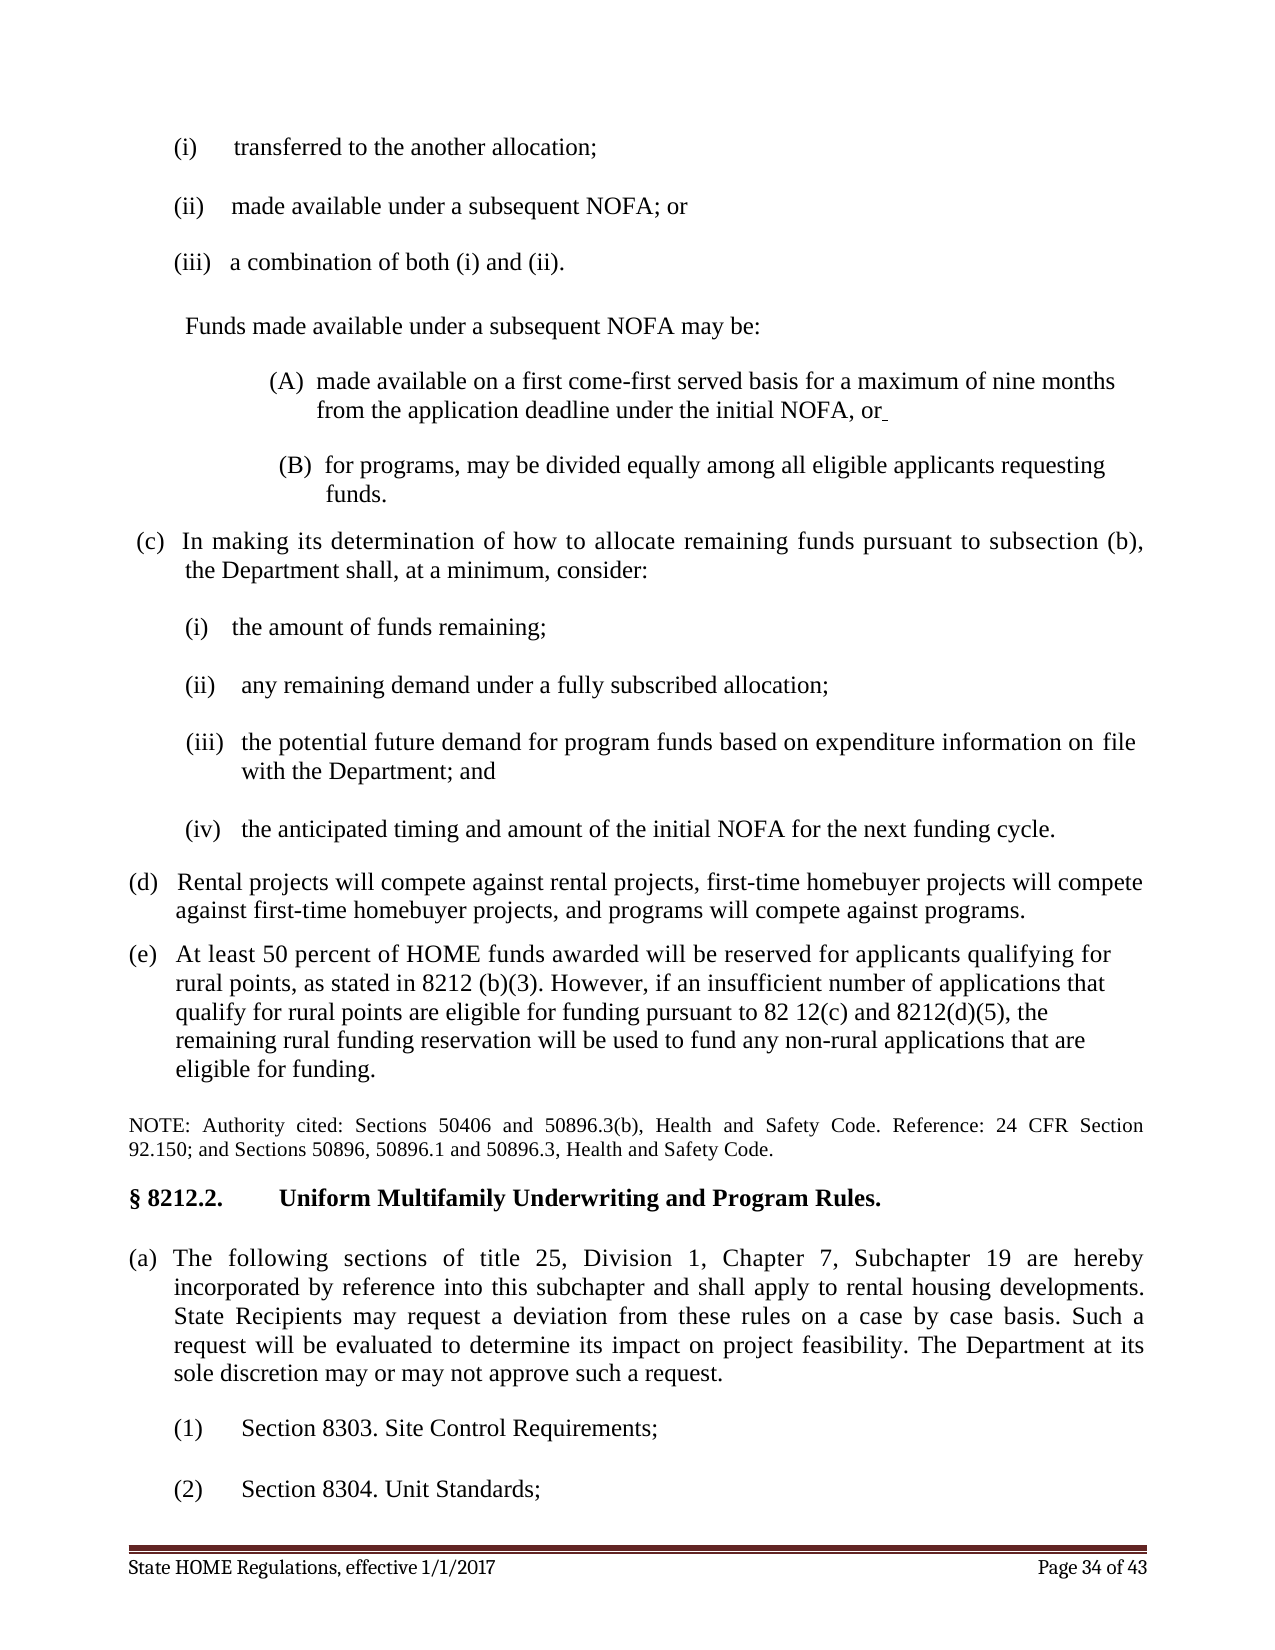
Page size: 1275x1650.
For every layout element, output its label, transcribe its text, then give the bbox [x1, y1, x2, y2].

text (c) In making its determination of how to allocate remaining funds pursuant to subsection (b), the Department shall, at a minimum, consider: [136, 526, 1147, 584]
list transferred to the another allocation; [173, 132, 1147, 161]
text (B) for programs, may be divided equally among all eligible applicants requesting funds. [278, 450, 1139, 507]
list the potential future demand for program funds based on expenditure information on file with the Department; and [186, 727, 1147, 785]
text (e) At least 50 percent of HOME funds awarded will be reserved for applicants qualifying for rural points, as stated in 8212 (b)(3). However, if an insufficient number of applications that qualify for rural points are eligible for funding pursuant to 82 12(c) and 8212(d)(5), the remaining rural funding reservation will be used to fund any non-rural applications that are eligible for funding. [128, 939, 1132, 1083]
text NOTE: Authority cited: Sections 50406 and 50896.3(b), Health and Safety Code. Reference: 24 CFR Section 92.150; and Sections 50896, 50896.1 and 50896.3, Health and Safety Code. [128, 1113, 1147, 1161]
list made available under a subsequent NOFA; or [173, 191, 1147, 220]
text (a) The following sections of title 25, Division 1, Chapter 7, Subchapter 19 are hereby incorporated by reference into this subchapter and shall apply to rental housing developments. State Recipients may request a deviation from these rules on a case by case basis. Such a request will be evaluated to determine its impact on project feasibility. The Department at its sole discretion may or may not approve such a request. [128, 1243, 1147, 1387]
list any remaining demand under a fully subscribed allocation; [185, 670, 1147, 699]
list Section 8303. Site Control Requirements; [173, 1413, 1147, 1442]
text (d) Rental projects will compete against rental projects, first-time homebuyer projects will compete against first-time homebuyer projects, and programs will compete against programs. [128, 867, 1147, 924]
text (A) made available on a first come-first served basis for a maximum of nine months from the application deadline under the initial NOFA, or [269, 366, 1139, 424]
text Funds made available under a subsequent NOFA may be: [185, 311, 1139, 340]
list Section 8304. Unit Standards; [173, 1474, 1147, 1502]
list the amount of funds remaining; [185, 612, 1147, 641]
list the anticipated timing and amount of the initial NOFA for the next funding cycle. [185, 814, 1147, 842]
text § 8212.2. Uniform Multifamily Underwriting and Program Rules. [128, 1183, 1147, 1212]
text (iii) a combination of both (i) and (ii). [173, 247, 1147, 276]
